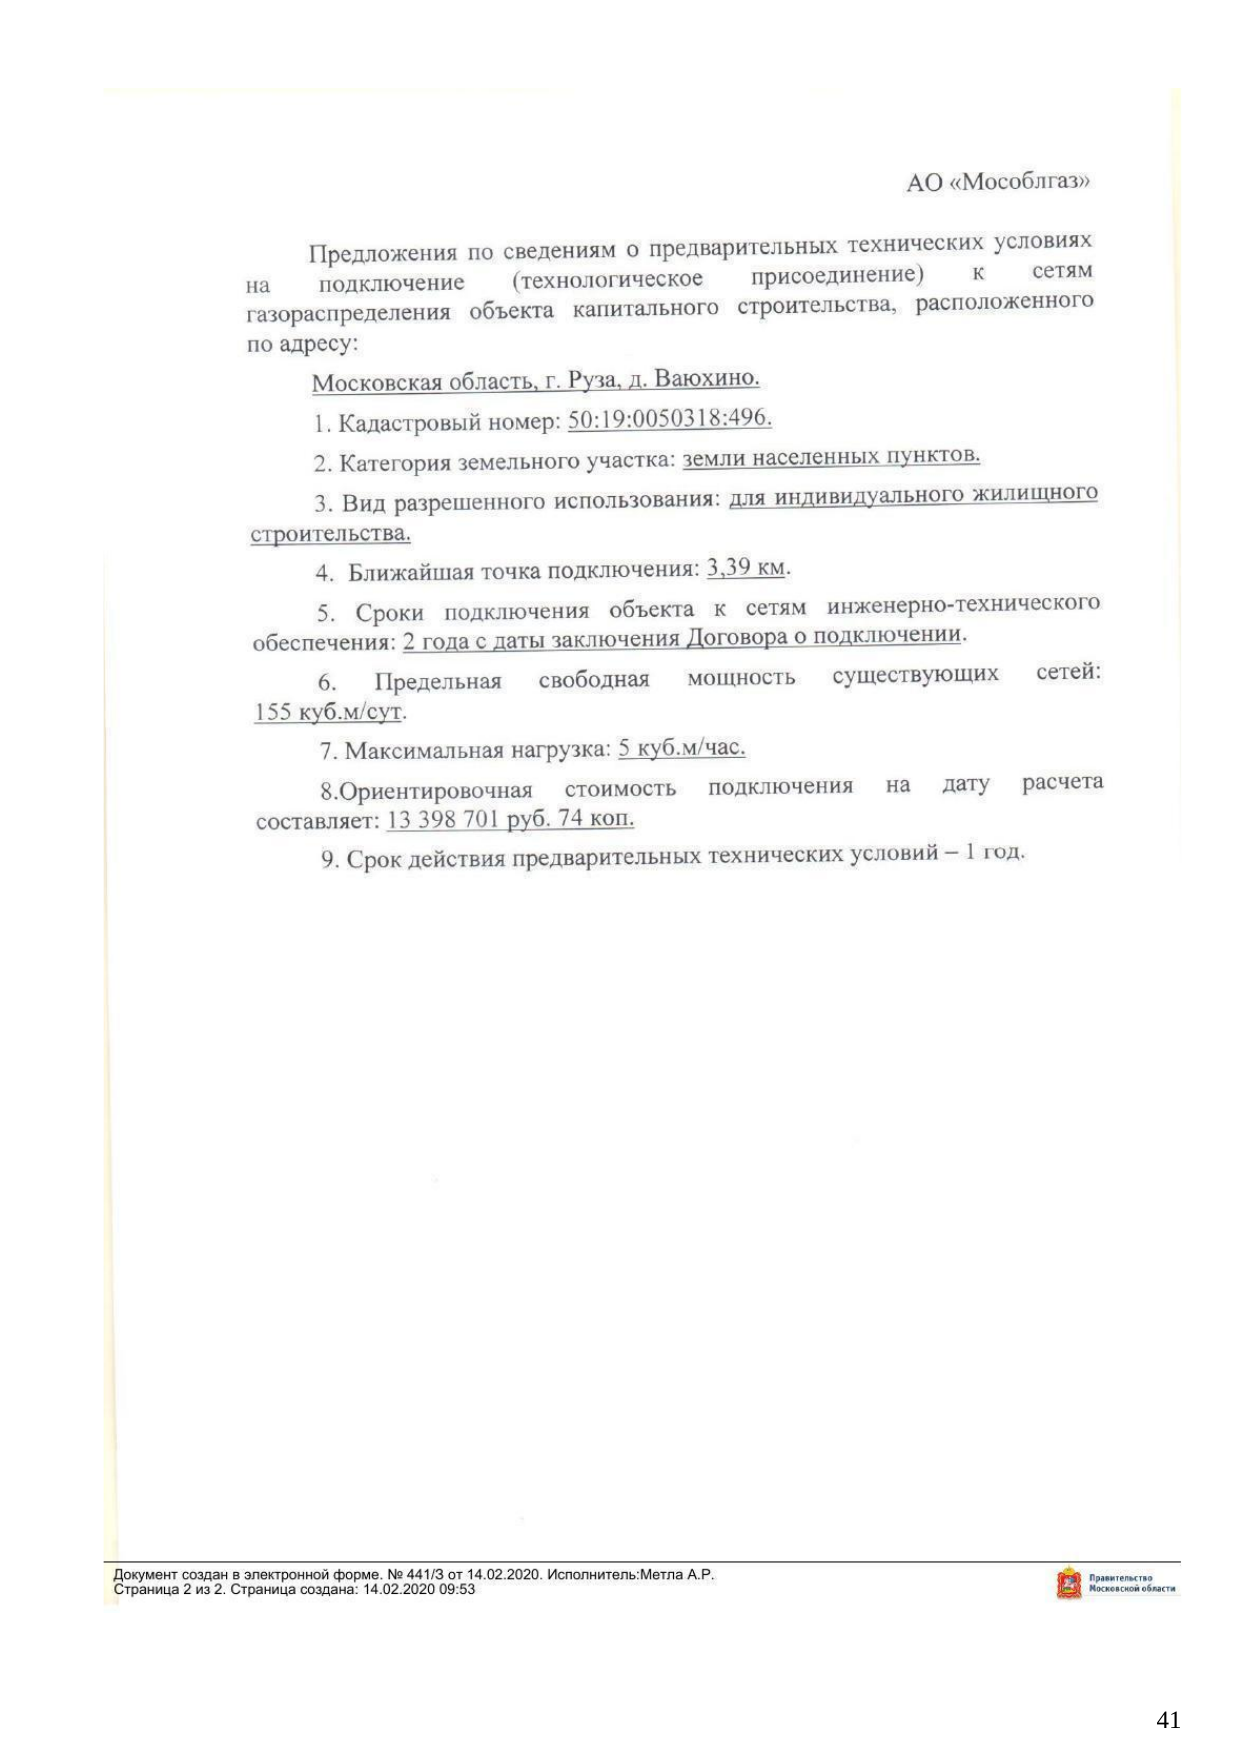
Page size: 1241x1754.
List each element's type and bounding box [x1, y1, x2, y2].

picture [103, 88, 1182, 1613]
